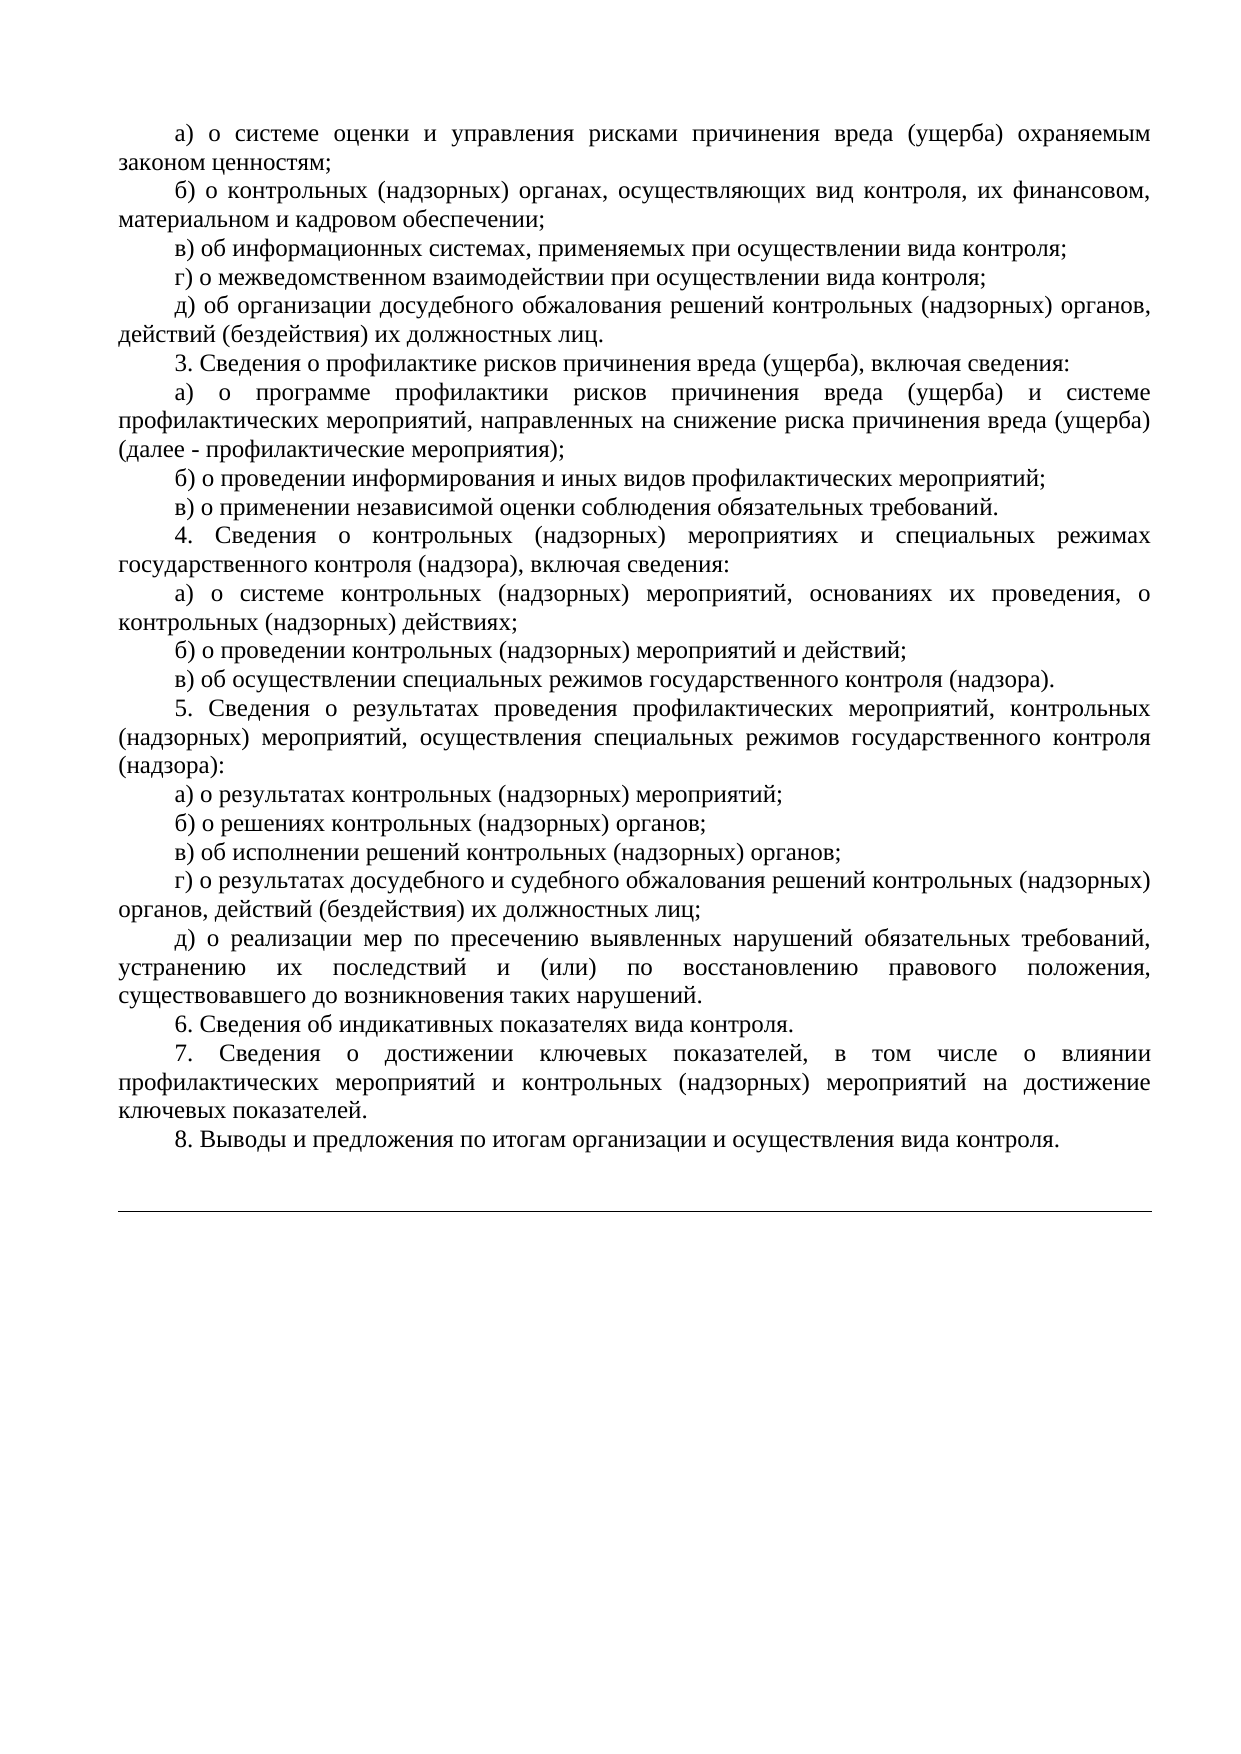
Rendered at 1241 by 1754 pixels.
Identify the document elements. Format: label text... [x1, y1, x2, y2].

text б) о решениях контрольных (надзорных) органов; [118, 808, 1152, 837]
text а) о системе контрольных (надзорных) мероприятий, основаниях их проведения, о контрольных (надзорных) действиях; [118, 578, 1152, 636]
text в) об осуществлении специальных режимов государственного контроля (надзора). [118, 664, 1152, 693]
text б) о проведении контрольных (надзорных) мероприятий и действий; [118, 636, 1152, 664]
text в) об исполнении решений контрольных (надзорных) органов; [118, 837, 1152, 866]
text 4. Сведения о контрольных (надзорных) мероприятиях и специальных режимах государственного контроля (надзора), включая сведения: [118, 521, 1152, 578]
text г) о межведомственном взаимодействии при осуществлении вида контроля; [118, 262, 1152, 291]
text 6. Сведения об индикативных показателях вида контроля. [118, 1009, 1152, 1038]
text а) о программе профилактики рисков причинения вреда (ущерба) и системе профилактических мероприятий, направленных на снижение риска причинения вреда (ущерба) (далее - профилактические мероприятия); [118, 377, 1152, 463]
text г) о результатах досудебного и судебного обжалования решений контрольных (надзорных) органов, действий (бездействия) их должностных лиц; [118, 866, 1152, 923]
text в) об информационных системах, применяемых при осуществлении вида контроля; [118, 233, 1152, 262]
text а) о системе оценки и управления рисками причинения вреда (ущерба) охраняемым законом ценностям; [118, 118, 1152, 176]
text 3. Сведения о профилактике рисков причинения вреда (ущерба), включая сведения: [118, 348, 1152, 377]
text 5. Сведения о результатах проведения профилактических мероприятий, контрольных (надзорных) мероприятий, осуществления специальных режимов государственного контроля (надзора): [118, 693, 1152, 779]
text б) о проведении информирования и иных видов профилактических мероприятий; [118, 463, 1152, 492]
text 7. Сведения о достижении ключевых показателей, в том числе о влиянии профилактических мероприятий и контрольных (надзорных) мероприятий на достижение ключевых показателей. [118, 1038, 1152, 1124]
text 8. Выводы и предложения по итогам организации и осуществления вида контроля. [118, 1124, 1152, 1153]
text д) об организации досудебного обжалования решений контрольных (надзорных) органов, действий (бездействия) их должностных лиц. [118, 291, 1152, 348]
text в) о применении независимой оценки соблюдения обязательных требований. [118, 492, 1152, 521]
text д) о реализации мер по пресечению выявленных нарушений обязательных требований, устранению их последствий и (или) по восстановлению правового положения, существовавшего до возникновения таких нарушений. [118, 923, 1152, 1009]
text б) о контрольных (надзорных) органах, осуществляющих вид контроля, их финансовом, материальном и кадровом обеспечении; [118, 176, 1152, 233]
text а) о результатах контрольных (надзорных) мероприятий; [118, 779, 1152, 808]
